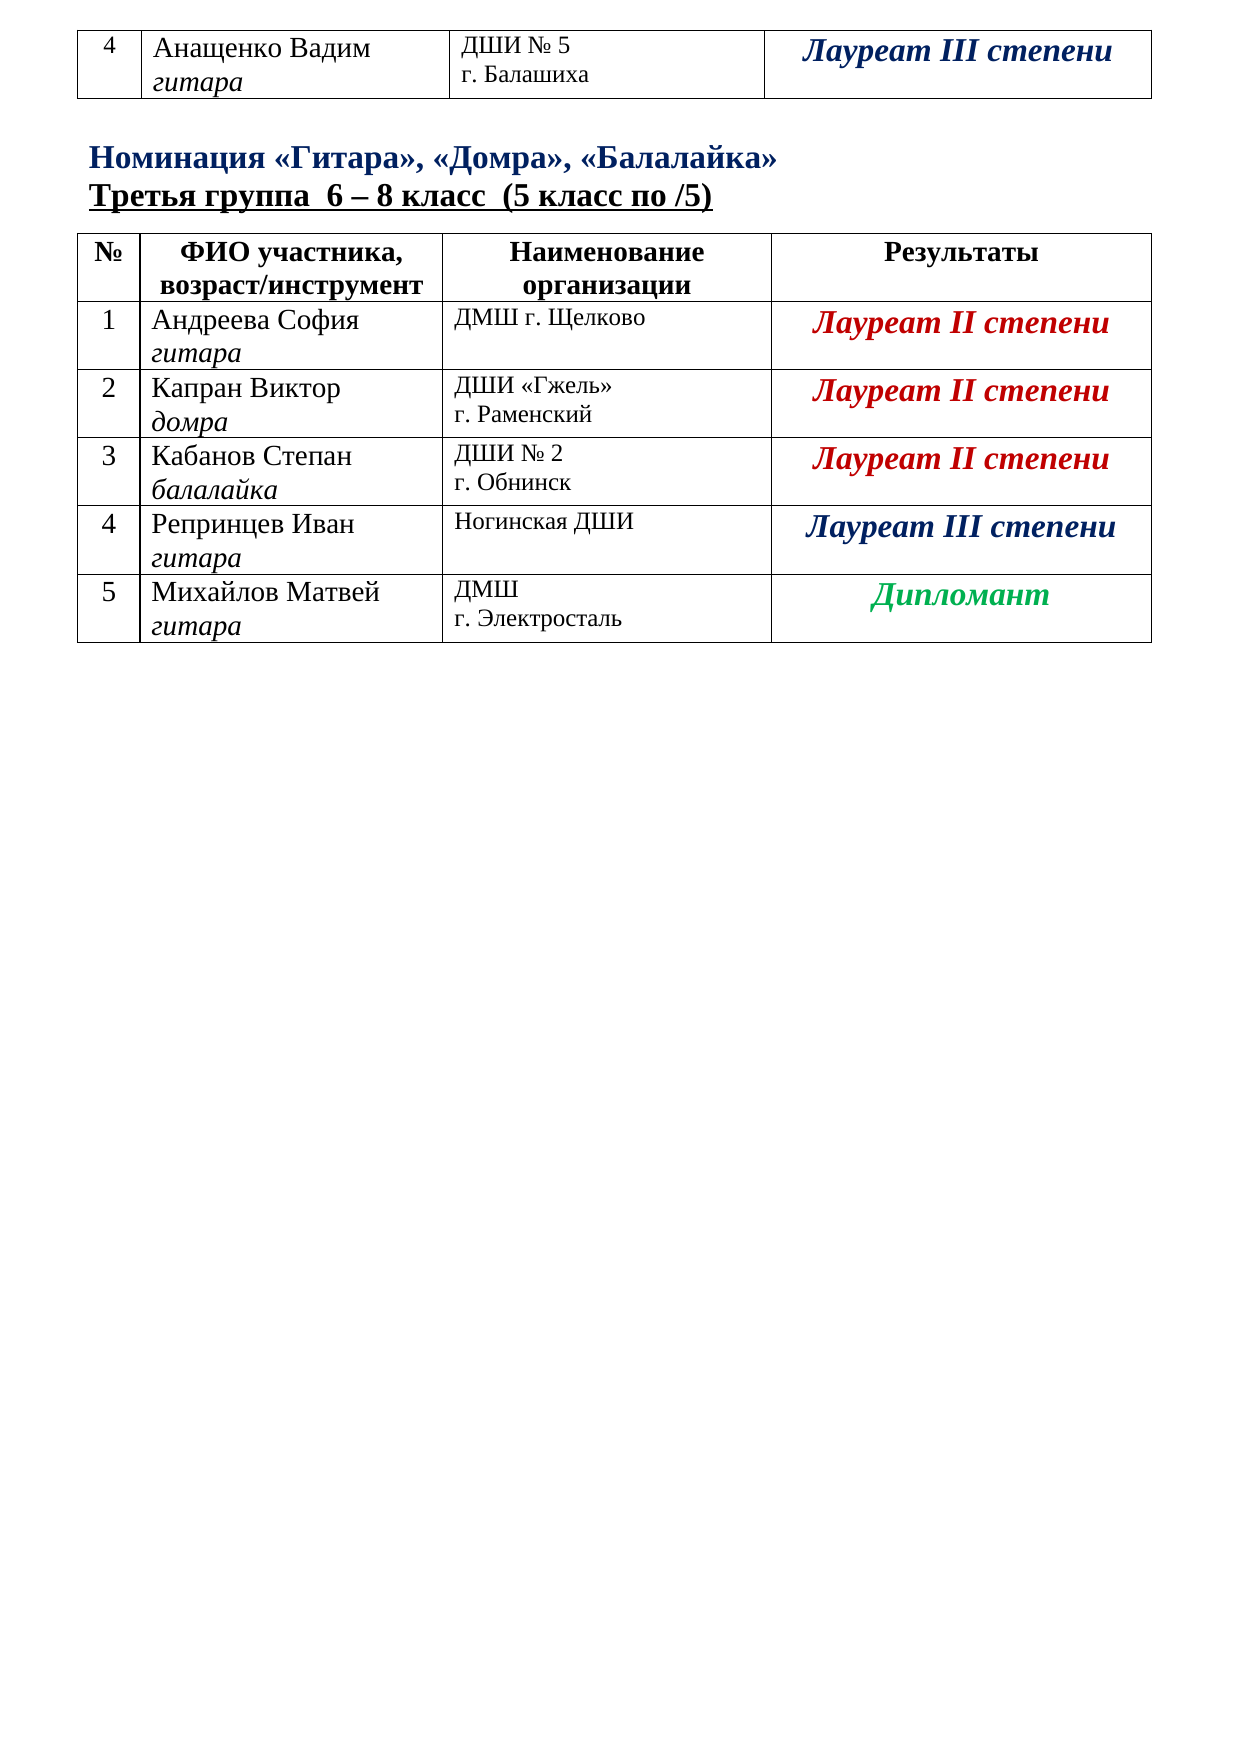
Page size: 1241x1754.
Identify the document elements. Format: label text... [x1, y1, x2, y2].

table_cell 5 [78, 575, 139, 642]
table_cell Лауреат III степени [765, 31, 1151, 98]
table_cell ДМШ г. Электросталь [443, 575, 771, 642]
text Третья группа 6 – 8 класс (5 класс по /5) [89, 175, 1152, 214]
table_cell ДШИ № 5 г. Балашиха [450, 31, 764, 98]
text Номинация «Гитара», «Домра», «Балалайка» [89, 137, 1152, 175]
table_cell ДМШ г. Щелково [443, 302, 771, 369]
table_cell 4 [78, 31, 141, 98]
table_header № [78, 234, 139, 301]
table_cell 2 [78, 370, 139, 437]
table_cell Андреева София гитара [141, 302, 442, 369]
table_cell ДШИ № 2 г. Обнинск [443, 438, 771, 505]
table_cell Лауреат III степени [772, 506, 1151, 573]
table_header ФИО участника, возраст/инструмент [141, 234, 442, 301]
table_cell 1 [78, 302, 139, 369]
table_cell Дипломант [772, 575, 1151, 642]
table_cell Лауреат II степени [772, 438, 1151, 505]
table_cell ДШИ «Гжель» г. Раменский [443, 370, 771, 437]
table_cell 3 [78, 438, 139, 505]
table_cell Михайлов Матвей гитара [141, 575, 442, 642]
table_cell Кабанов Степан балалайка [141, 438, 442, 505]
table_header Результаты [772, 234, 1151, 301]
table_cell 4 [78, 506, 139, 573]
table_header Наименование организации [443, 234, 771, 301]
table_cell Анащенко Вадим гитара [142, 31, 449, 98]
table_cell Ногинская ДШИ [443, 506, 771, 573]
table_cell Лауреат II степени [772, 370, 1151, 437]
table_cell Репринцев Иван гитара [141, 506, 442, 573]
table_cell Лауреат II степени [772, 302, 1151, 369]
table_cell Капран Виктор домра [141, 370, 442, 437]
